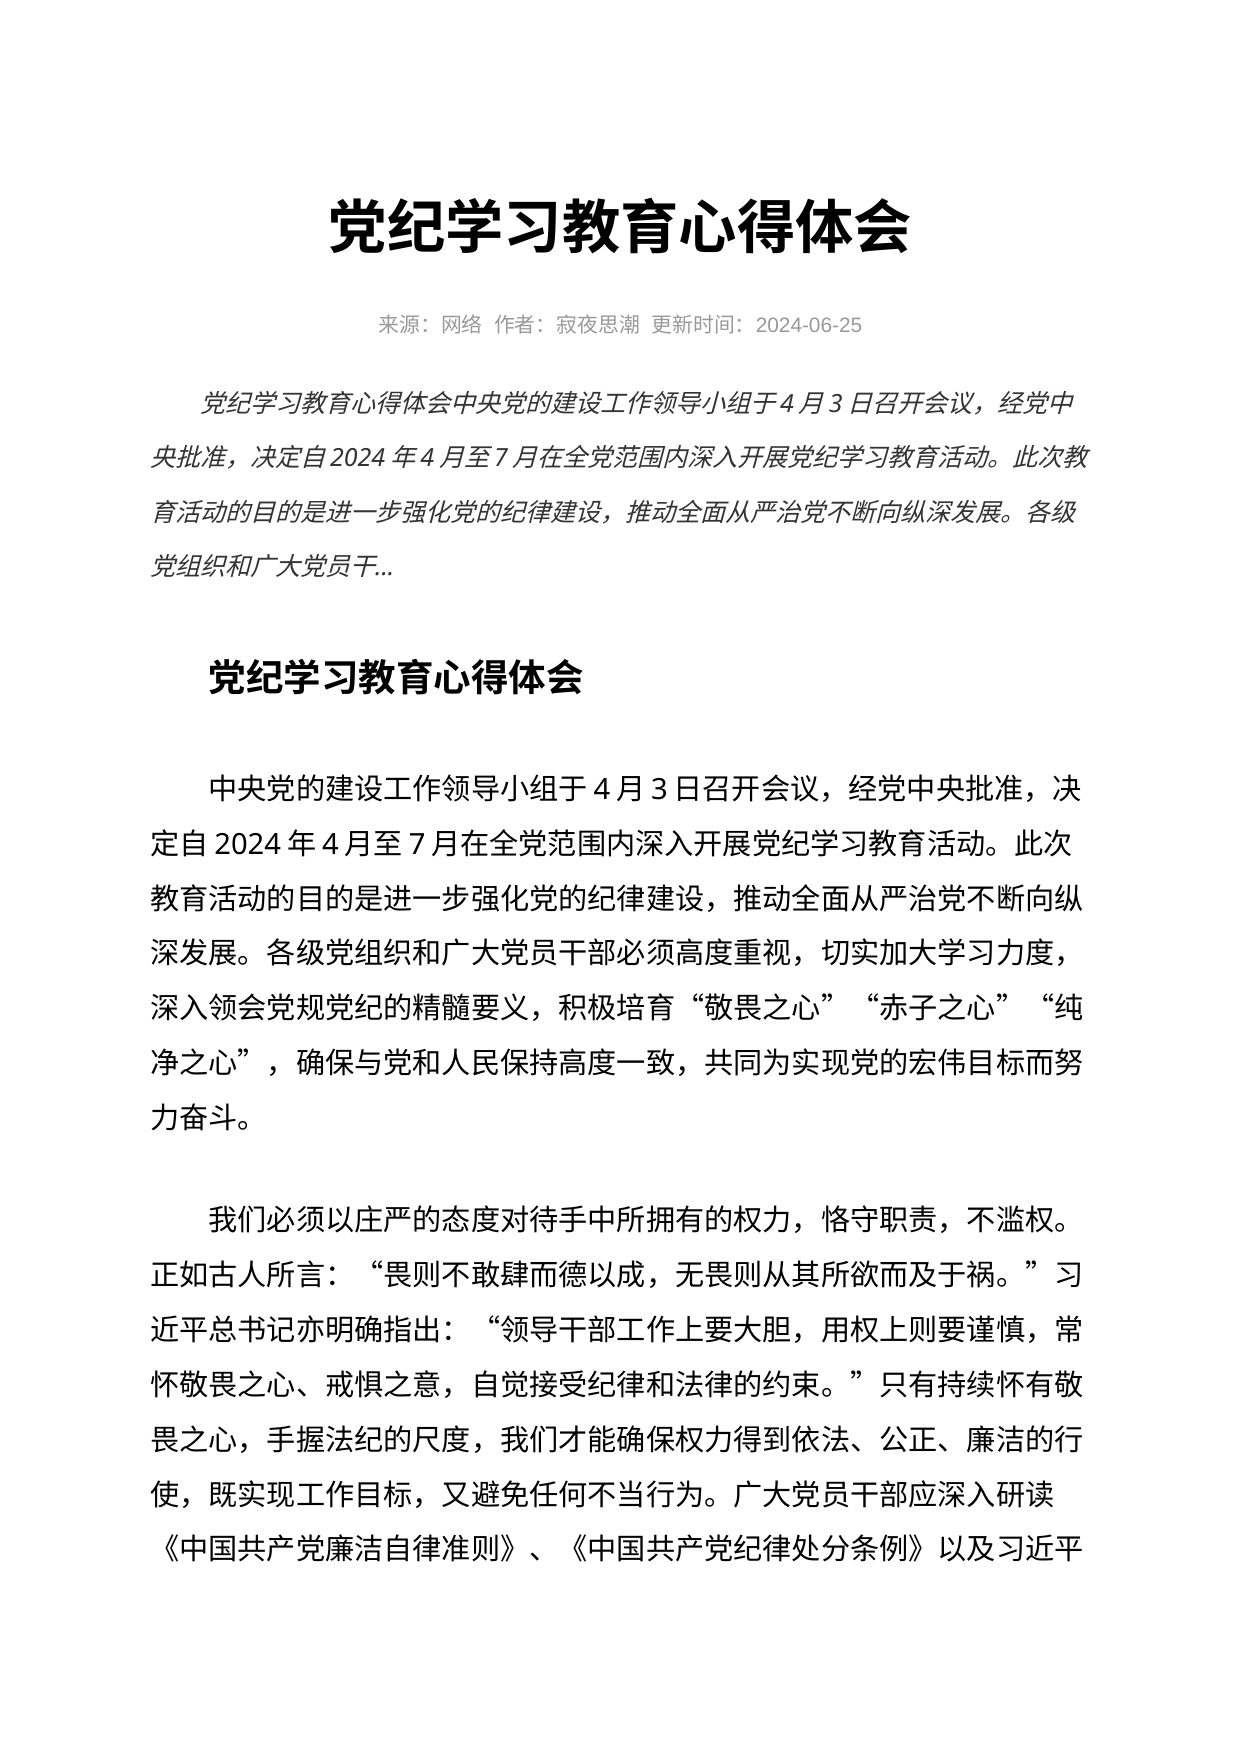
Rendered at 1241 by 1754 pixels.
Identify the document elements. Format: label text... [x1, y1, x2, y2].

text 中央党的建设工作领导小组于4月3日召开会议，经党中央批准，决定自2024年4月至7月在全党范围内深入开展党纪学习教育活动。此次教育活动的目的是进一步强化党的纪律建设，推动全面从严治党不断向纵深发展。各级党组织和广大党员干部必须高度重视，切实加大学习力度，深入领会党规党纪的精髓要义，积极培育“敬畏之心”“赤子之心”“纯净之心”，确保与党和人民保持高度一致，共同为实现党的宏伟目标而努力奋斗。 [150, 765, 1090, 1137]
text 党纪学习教育心得体会中央党的建设工作领导小组于4月3日召开会议，经党中央批准，决定自2024年4月至7月在全党范围内深入开展党纪学习教育活动。此次教育活动的目的是进一步强化党的纪律建设，推动全面从严治党不断向纵深发展。各级党组织和广大党员干... [150, 383, 1090, 583]
text 党纪学习教育心得体会 [150, 648, 1090, 702]
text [150, 1197, 1090, 1568]
subtitle 党纪学习教育心得体会 [150, 181, 1090, 266]
text 来源：网络 作者：寂夜思潮 更新时间：2024-06-25 [150, 313, 1090, 337]
